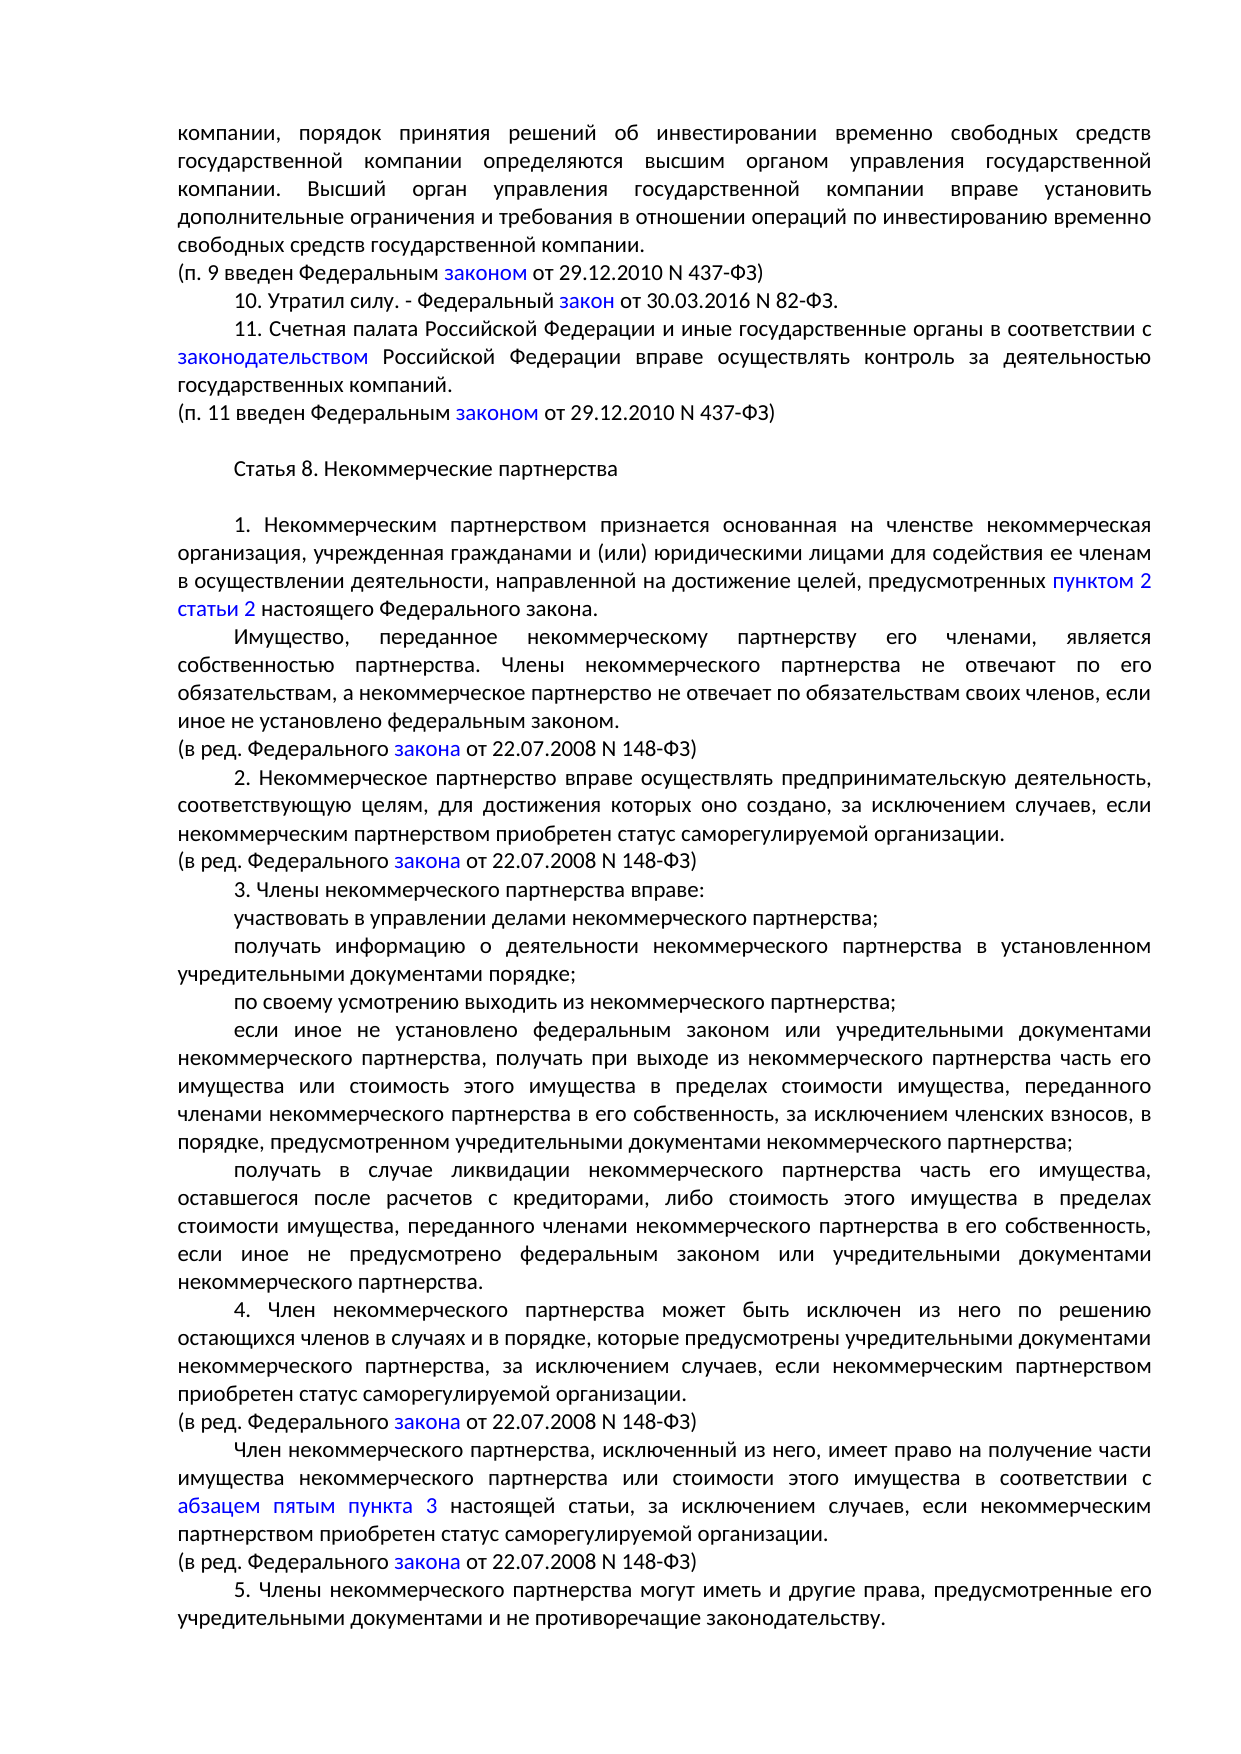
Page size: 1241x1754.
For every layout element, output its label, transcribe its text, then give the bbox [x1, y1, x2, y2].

text (в ред. Федерального закона от 22.07.2008 N 148-ФЗ) [177, 1547, 1152, 1575]
text 3. Члены некоммерческого партнерства вправе: [177, 875, 1152, 903]
text Член некоммерческого партнерства, исключенный из него, имеет право на получение части имущества некоммерческого партнерства или стоимости этого имущества в соответствии с абзацем пятым пункта 3 настоящей статьи, за исключением случаев, если некоммерческим партнерством приобретен статус саморегулируемой организации. [177, 1435, 1152, 1547]
text (в ред. Федерального закона от 22.07.2008 N 148-ФЗ) [177, 847, 1152, 875]
text если иное не установлено федеральным законом или учредительными документами некоммерческого партнерства, получать при выходе из некоммерческого партнерства часть его имущества или стоимость этого имущества в пределах стоимости имущества, переданного членами некоммерческого партнерства в его собственность, за исключением членских взносов, в порядке, предусмотренном учредительными документами некоммерческого партнерства; [177, 1015, 1152, 1155]
text 11. Счетная палата Российской Федерации и иные государственные органы в соответствии с законодательством Российской Федерации вправе осуществлять контроль за деятельностью государственных компаний. [177, 314, 1152, 398]
text участвовать в управлении делами некоммерческого партнерства; [177, 903, 1152, 931]
text 4. Член некоммерческого партнерства может быть исключен из него по решению остающихся членов в случаях и в порядке, которые предусмотрены учредительными документами некоммерческого партнерства, за исключением случаев, если некоммерческим партнерством приобретен статус саморегулируемой организации. [177, 1295, 1152, 1407]
text (п. 9 введен Федеральным законом от 29.12.2010 N 437-ФЗ) [177, 258, 1152, 286]
text получать информацию о деятельности некоммерческого партнерства в установленном учредительными документами порядке; [177, 931, 1152, 987]
text Статья 8. Некоммерческие партнерства [177, 454, 1152, 482]
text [177, 118, 1152, 258]
text 2. Некоммерческое партнерство вправе осуществлять предпринимательскую деятельность, соответствующую целям, для достижения которых оно создано, за исключением случаев, если некоммерческим партнерством приобретен статус саморегулируемой организации. [177, 763, 1152, 847]
text 1. Некоммерческим партнерством признается основанная на членстве некоммерческая организация, учрежденная гражданами и (или) юридическими лицами для содействия ее членам в осуществлении деятельности, направленной на достижение целей, предусмотренных пунктом 2 статьи 2 настоящего Федерального закона. [177, 510, 1152, 622]
text (п. 11 введен Федеральным законом от 29.12.2010 N 437-ФЗ) [177, 398, 1152, 426]
text Имущество, переданное некоммерческому партнерству его членами, является собственностью партнерства. Члены некоммерческого партнерства не отвечают по его обязательствам, а некоммерческое партнерство не отвечает по обязательствам своих членов, если иное не установлено федеральным законом. [177, 622, 1152, 734]
text по своему усмотрению выходить из некоммерческого партнерства; [177, 987, 1152, 1015]
text (в ред. Федерального закона от 22.07.2008 N 148-ФЗ) [177, 734, 1152, 763]
text (в ред. Федерального закона от 22.07.2008 N 148-ФЗ) [177, 1407, 1152, 1435]
text 5. Члены некоммерческого партнерства могут иметь и другие права, предусмотренные его учредительными документами и не противоречащие законодательству. [177, 1575, 1152, 1631]
text получать в случае ликвидации некоммерческого партнерства часть его имущества, оставшегося после расчетов с кредиторами, либо стоимость этого имущества в пределах стоимости имущества, переданного членами некоммерческого партнерства в его собственность, если иное не предусмотрено федеральным законом или учредительными документами некоммерческого партнерства. [177, 1155, 1152, 1295]
text 10. Утратил силу. - Федеральный закон от 30.03.2016 N 82-ФЗ. [177, 286, 1152, 314]
